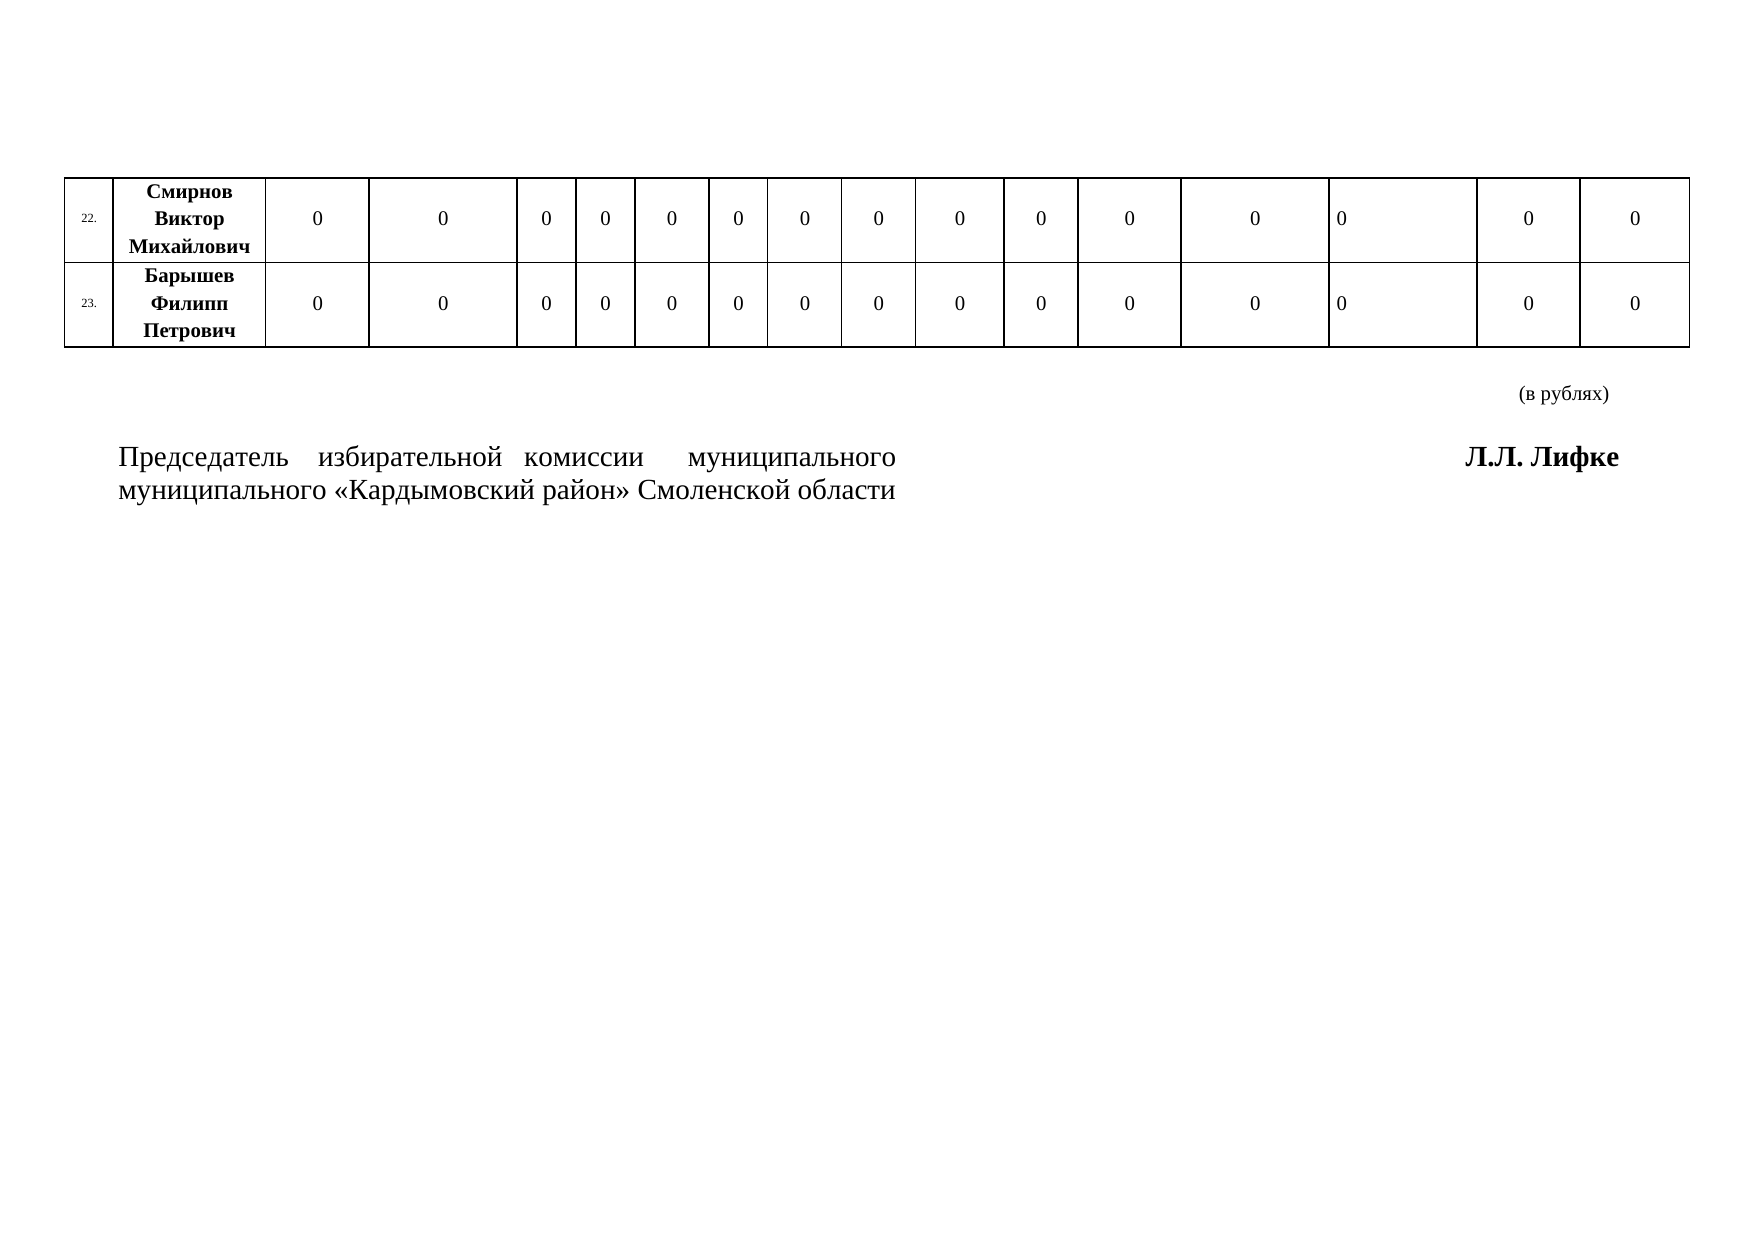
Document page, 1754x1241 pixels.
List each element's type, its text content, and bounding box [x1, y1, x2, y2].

table_cell 0 [1581, 179, 1689, 262]
text Председатель избирательной комиссии муниципального Л.Л. Лифке [118, 439, 1636, 472]
table_cell 0 [1182, 179, 1328, 262]
table_cell 0 [1478, 179, 1579, 262]
table_cell 0 [266, 263, 368, 346]
table_cell 0 [768, 263, 841, 346]
table_cell 0 [370, 179, 516, 262]
table_cell 0 [1330, 263, 1476, 346]
table_cell 23. [65, 263, 112, 346]
text муниципального «Кардымовский район» Смоленской области [118, 472, 1636, 506]
table_cell 22. [65, 179, 112, 262]
text (в рублях) [118, 381, 1609, 405]
table_cell 0 [1005, 263, 1077, 346]
table_cell 0 [1330, 179, 1476, 262]
table_cell 0 [636, 179, 708, 262]
table_cell 0 [1079, 263, 1180, 346]
table_cell 0 [710, 263, 767, 346]
table_cell 0 [1005, 179, 1077, 262]
table_cell 0 [842, 263, 915, 346]
table_cell 0 [266, 179, 368, 262]
table_cell 0 [842, 179, 915, 262]
table_cell 0 [916, 263, 1003, 346]
table_cell 0 [518, 179, 575, 262]
table_cell 0 [1079, 179, 1180, 262]
table_cell 0 [916, 179, 1003, 262]
table_cell 0 [518, 263, 575, 346]
table_cell 0 [577, 179, 634, 262]
table_cell Барышев Филипп Петрович [114, 263, 265, 346]
table_cell 0 [1478, 263, 1579, 346]
table_cell 0 [710, 179, 767, 262]
table_cell 0 [370, 263, 516, 346]
table_cell 0 [636, 263, 708, 346]
table_cell 0 [577, 263, 634, 346]
table_cell 0 [1182, 263, 1328, 346]
table_cell 0 [768, 179, 841, 262]
table_cell Смирнов Виктор Михайлович [114, 179, 265, 262]
table_cell 0 [1581, 263, 1689, 346]
